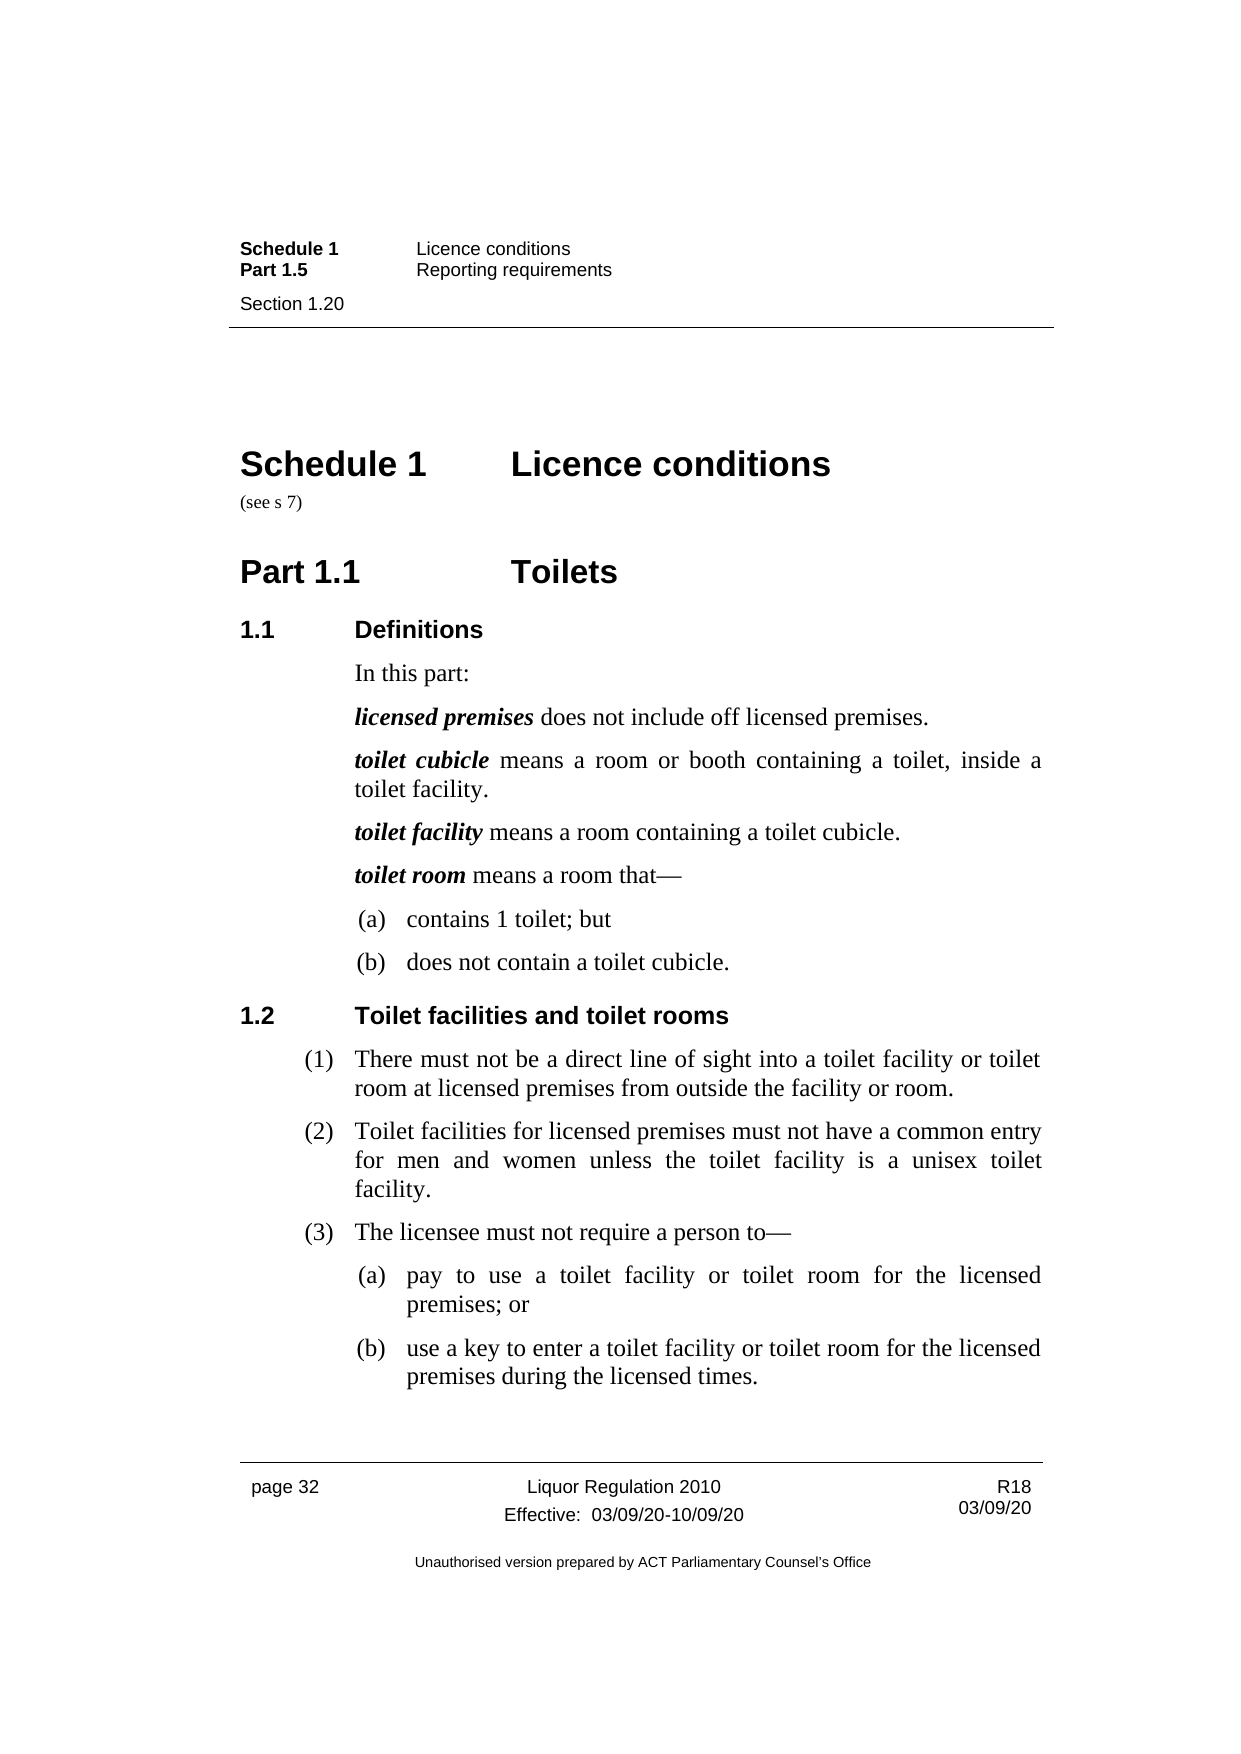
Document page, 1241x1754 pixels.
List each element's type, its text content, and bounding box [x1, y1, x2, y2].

text Part 1.1 Toilets [240, 552, 1042, 590]
text (3) The licensee must not require a person to— [240, 1217, 1042, 1246]
text In this part: [354, 658, 1042, 687]
subtitle Schedule 1 Licence conditions [240, 443, 1042, 484]
text (b) does not contain a toilet cubicle. [240, 947, 1042, 976]
list licensed premises does not include off licensed premises. [354, 702, 1042, 731]
text (see s 7) [240, 491, 1042, 512]
text toilet room means a room that— [354, 861, 1042, 889]
text (1) There must not be a direct line of sight into a toilet facility or toilet room at licensed premises from outside the facility or room. [240, 1044, 1042, 1102]
subtitle 1.2 Toilet facilities and toilet rooms [240, 1001, 1042, 1030]
text (a) contains 1 toilet; but [240, 904, 1042, 933]
list toilet cubicle means a room or booth containing a toilet, inside a toilet facility. [354, 745, 1042, 803]
text (a) pay to use a toilet facility or toilet room for the licensed premises; or [240, 1261, 1042, 1318]
list toilet facility means a room containing a toilet cubicle. [354, 817, 1042, 846]
text (2) Toilet facilities for licensed premises must not have a common entry for men and women unless the toilet facility is a unisex toilet facility. [240, 1116, 1042, 1203]
text (b) use a key to enter a toilet facility or toilet room for the licensed premises during the licensed times. [240, 1333, 1042, 1390]
subtitle 1.1 Definitions [240, 615, 1042, 644]
